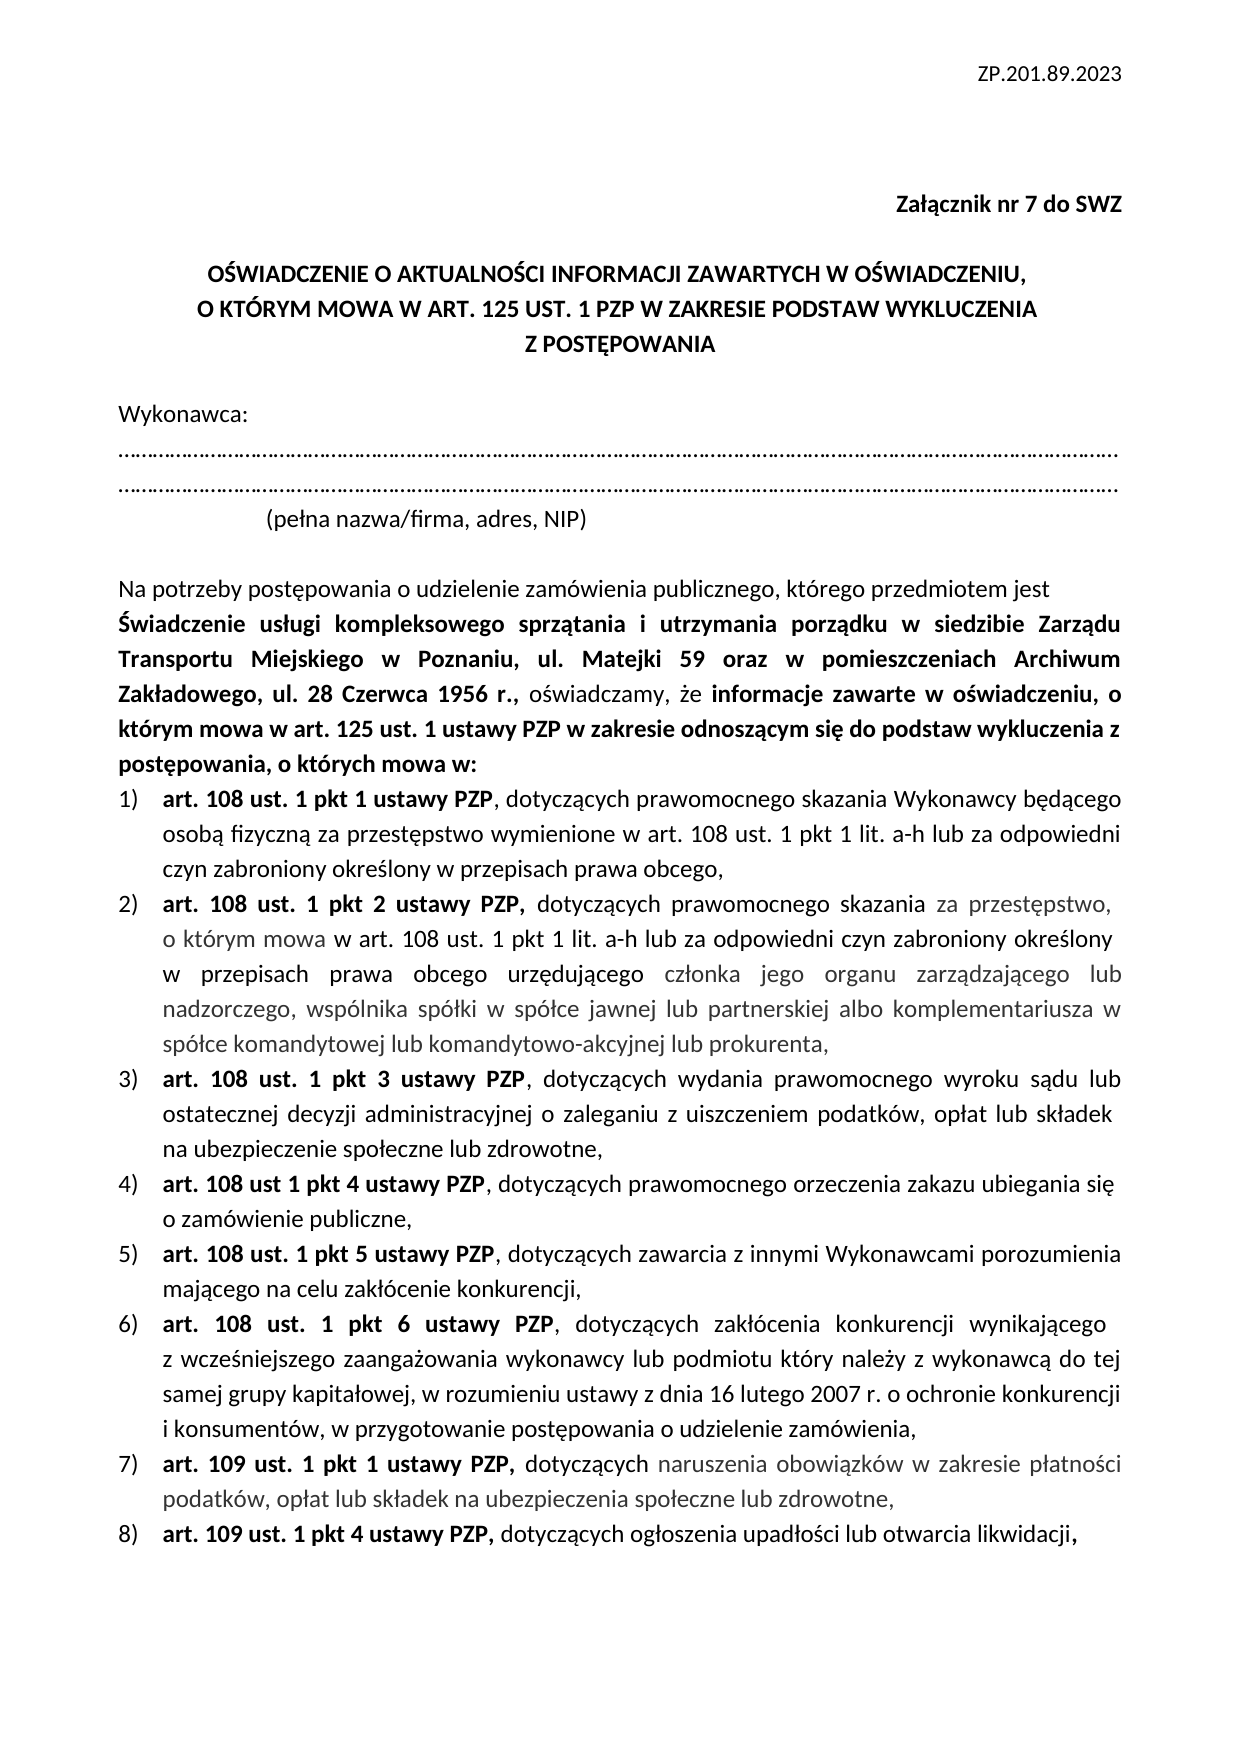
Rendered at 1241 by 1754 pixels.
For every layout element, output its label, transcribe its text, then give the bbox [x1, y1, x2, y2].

list art. 108 ust. 1 pkt 6 ustawy PZP, dotyczących zakłócenia konkurencji wynikającego z wcześniejszego zaangażowania wykonawcy lub podmiotu który należy z wykonawcą do tej samej grupy kapitałowej, w rozumieniu ustawy z dnia 16 lutego 2007 r. o ochronie konkurencji i konsumentów, w przygotowanie postępowania o udzielenie zamówienia, [118, 1308, 1122, 1444]
list art. 109 ust. 1 pkt 4 ustawy PZP, dotyczących ogłoszenia upadłości lub otwarcia likwidacji, [118, 1518, 1122, 1549]
list art. 109 ust. 1 pkt 1 ustawy PZP, dotyczących naruszenia obowiązków w zakresie płatności podatków, opłat lub składek na ubezpieczenia społeczne lub zdrowotne, [118, 1448, 1122, 1514]
text Wykonawca: ………………………………………………………………………………………………………………………………………………………… [118, 398, 1122, 464]
text Świadczenie usługi kompleksowego sprzątania i utrzymania porządku w siedzibie Zarządu Transportu Miejskiego w Poznaniu, ul. Matejki 59 oraz w pomieszczeniach Archiwum Zakładowego, ul. 28 Czerwca 1956 r., oświadczamy, że informacje zawarte w oświadczeniu, o którym mowa w art. 125 ust. 1 ustawy PZP w zakresie odnoszącym się do podstaw wykluczenia z postępowania, o których mowa w: [118, 608, 1122, 779]
list art. 108 ust. 1 pkt 1 ustawy PZP, dotyczących prawomocnego skazania Wykonawcy będącego osobą fizyczną za przestępstwo wymienione w art. 108 ust. 1 pkt 1 lit. a-h lub za odpowiedni czyn zabroniony określony w przepisach prawa obcego, [118, 783, 1122, 884]
text ………………………………………………………………………………………………………………………………………………………… [118, 468, 1122, 499]
text Na potrzeby postępowania o udzielenie zamówienia publicznego, którego przedmiotem jest [118, 573, 1122, 604]
list art. 108 ust 1 pkt 4 ustawy PZP, dotyczących prawomocnego orzeczenia zakazu ubiegania się o zamówienie publiczne, [118, 1168, 1122, 1234]
text (pełna nazwa/firma, adres, NIP) [192, 503, 1122, 534]
list art. 108 ust. 1 pkt 5 ustawy PZP, dotyczących zawarcia z innymi Wykonawcami porozumienia mającego na celu zakłócenie konkurencji, [118, 1238, 1122, 1304]
list art. 108 ust. 1 pkt 3 ustawy PZP, dotyczących wydania prawomocnego wyroku sądu lub ostatecznej decyzji administracyjnej o zaleganiu z uiszczeniem podatków, opłat lub składek na ubezpieczenie społeczne lub zdrowotne, [118, 1063, 1122, 1164]
text OŚWIADCZENIE O AKTUALNOŚCI INFORMACJI ZAWARTYCH W OŚWIADCZENIU, O KTÓRYM MOWA W ART. 125 UST. 1 PZP W ZAKRESIE PODSTAW WYKLUCZENIA Z POSTĘPOWANIA [118, 223, 1122, 359]
list art. 108 ust. 1 pkt 2 ustawy PZP, dotyczących prawomocnego skazania za przestępstwo, o którym mowa w art. 108 ust. 1 pkt 1 lit. a-h lub za odpowiedni czyn zabroniony określony w przepisach prawa obcego urzędującego członka jego organu zarządzającego lub nadzorczego, wspólnika spółki w spółce jawnej lub partnerskiej albo komplementariusza w spółce komandytowej lub komandytowo-akcyjnej lub prokurenta, [118, 888, 1122, 1059]
text Załącznik nr 7 do SWZ [118, 188, 1122, 219]
